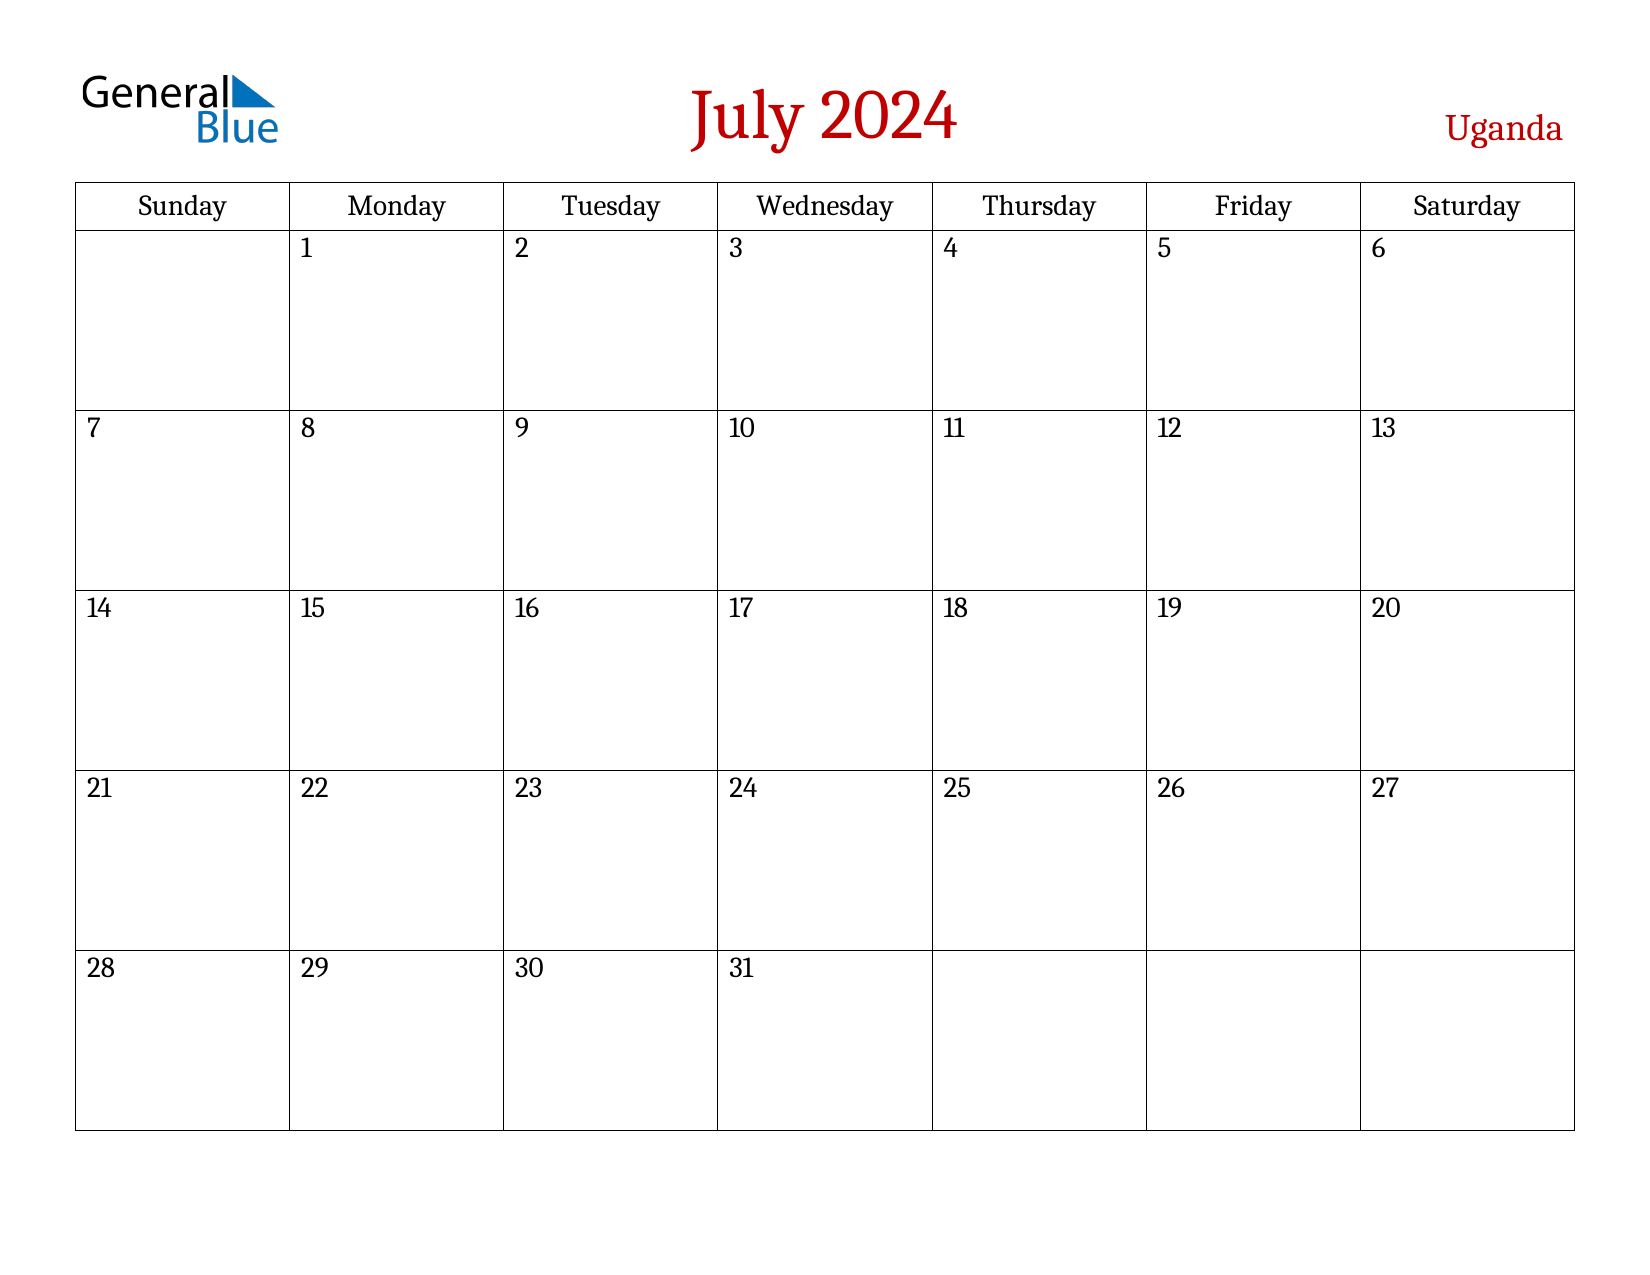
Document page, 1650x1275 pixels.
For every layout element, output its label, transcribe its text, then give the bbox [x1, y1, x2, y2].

table_cell 12 [1147, 411, 1360, 444]
table_cell 27 [1361, 771, 1574, 805]
table_cell 17 [718, 591, 932, 625]
picture [82, 75, 278, 143]
table_cell Sunday [76, 183, 289, 230]
table_cell [290, 625, 503, 770]
table_cell 30 [504, 951, 717, 985]
table_cell [76, 231, 289, 264]
table_cell [504, 985, 717, 1130]
table_cell 4 [933, 231, 1146, 264]
table_cell [1147, 985, 1360, 1130]
table_cell 2 [504, 231, 717, 264]
table_cell [504, 445, 717, 590]
table_cell 28 [76, 951, 289, 985]
table_cell [1361, 445, 1574, 590]
table_cell Friday [1147, 183, 1360, 230]
table_cell 15 [290, 591, 503, 625]
table_cell 8 [290, 411, 503, 444]
table_header July 2024 [504, 75, 1146, 182]
table_cell [718, 445, 932, 590]
table_cell [1361, 265, 1574, 410]
table_cell 31 [718, 951, 932, 985]
table_header [76, 75, 503, 182]
table_cell 5 [1147, 231, 1360, 264]
table_cell [76, 265, 289, 410]
table_cell [76, 805, 289, 950]
table_cell [933, 805, 1146, 950]
table_cell [1147, 805, 1360, 950]
table_cell [1147, 951, 1360, 985]
table_cell [718, 625, 932, 770]
table_cell 6 [1361, 231, 1574, 264]
table_cell [290, 985, 503, 1130]
table_cell [504, 805, 717, 950]
table_cell 25 [933, 771, 1146, 805]
table_cell 1 [290, 231, 503, 264]
table_header Uganda [1146, 75, 1574, 182]
table_cell Tuesday [504, 183, 717, 230]
table_cell [718, 985, 932, 1130]
table_cell Monday [290, 183, 503, 230]
table_cell [1147, 445, 1360, 590]
table_cell [1147, 625, 1360, 770]
table_cell [504, 625, 717, 770]
table_cell [290, 805, 503, 950]
table_cell [76, 625, 289, 770]
table_cell 29 [290, 951, 503, 985]
table_cell Wednesday [718, 183, 932, 230]
table_cell [933, 265, 1146, 410]
table_cell [718, 805, 932, 950]
table_cell 21 [76, 771, 289, 805]
table_cell 14 [76, 591, 289, 625]
table_cell 19 [1147, 591, 1360, 625]
table_cell [76, 445, 289, 590]
table_cell 23 [504, 771, 717, 805]
table_cell 9 [504, 411, 717, 444]
table_cell [718, 265, 932, 410]
table_cell 26 [1147, 771, 1360, 805]
table_cell 16 [504, 591, 717, 625]
table_cell [1147, 265, 1360, 410]
table_cell 10 [718, 411, 932, 444]
table_cell 24 [718, 771, 932, 805]
table_cell 3 [718, 231, 932, 264]
table_cell [933, 951, 1146, 985]
table_cell [504, 265, 717, 410]
table_cell 11 [933, 411, 1146, 444]
table_cell [290, 445, 503, 590]
table_cell [1361, 625, 1574, 770]
table_cell [76, 985, 289, 1130]
table_cell Thursday [933, 183, 1146, 230]
table_cell [933, 985, 1146, 1130]
table_cell [290, 265, 503, 410]
table_cell [1361, 951, 1574, 985]
table_cell [933, 445, 1146, 590]
table_cell 13 [1361, 411, 1574, 444]
table_cell 7 [76, 411, 289, 444]
table_cell [1361, 985, 1574, 1130]
table_cell [933, 625, 1146, 770]
table_cell 18 [933, 591, 1146, 625]
table_cell [1361, 805, 1574, 950]
table_cell 20 [1361, 591, 1574, 625]
table_cell Saturday [1361, 183, 1574, 230]
table_cell 22 [290, 771, 503, 805]
